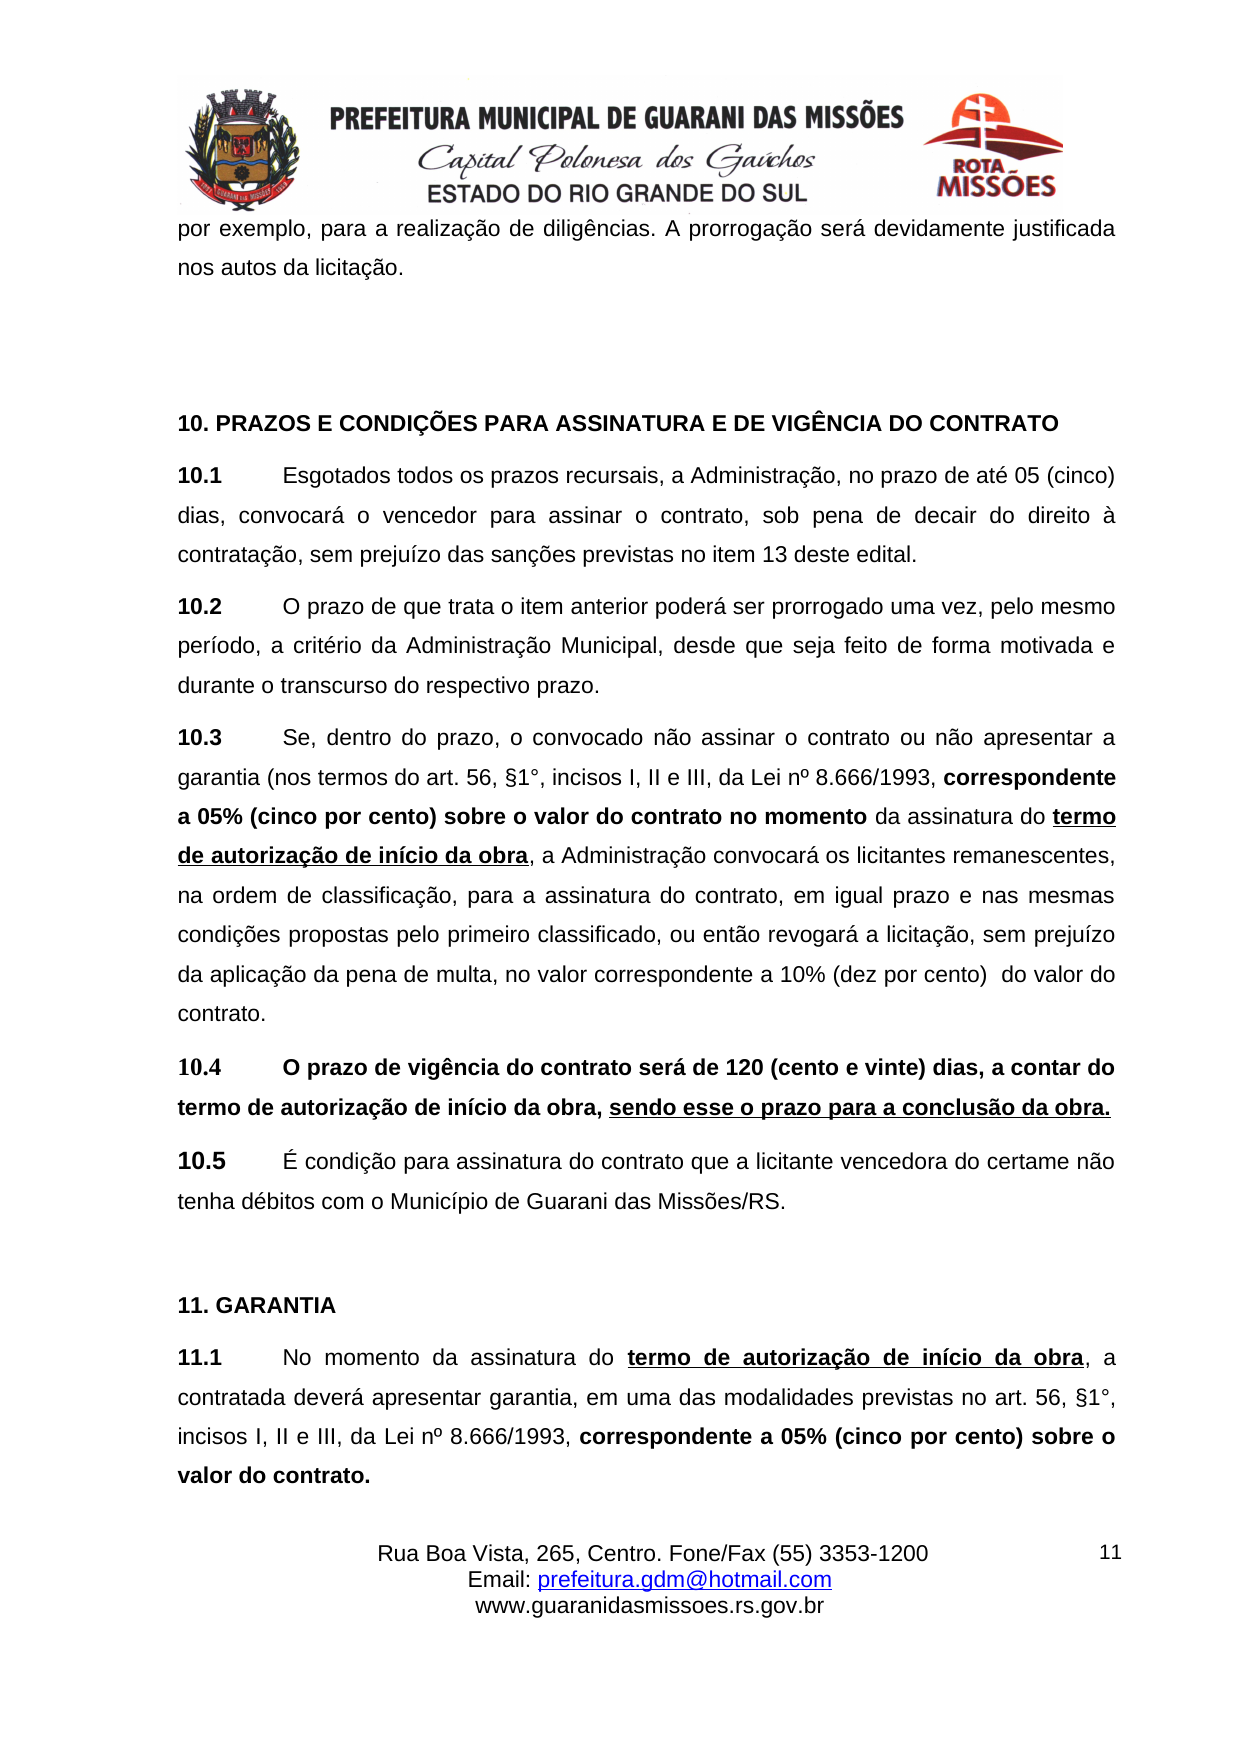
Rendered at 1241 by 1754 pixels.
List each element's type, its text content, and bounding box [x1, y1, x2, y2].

text 11. GARANTIA [177, 1292, 1116, 1318]
list O prazo de vigência do contrato será de 120 (cento e vinte) dias, a contar do termo de autorização de início da obra, sendo esse o prazo para a conclusão da obra. [177, 1052, 1116, 1121]
list É condição para assinatura do contrato que a licitante vencedora do certame não tenha débitos com o Município de Guarani das Missões/RS. [177, 1146, 1116, 1214]
picture [177, 75, 1063, 215]
text 10.3 Se, dentro do prazo, o convocado não assinar o contrato ou não apresentar a garantia (nos termos do art. 56, §1°, incisos I, II e III, da Lei nº 8.666/1993, correspondente a 05% (cinco por cento) sobre o valor do contrato no momento da assinatura do termo de autorização de início da obra, a Administração convocará os licitantes remanescentes, na ordem de classificação, para a assinatura do contrato, em igual prazo e nas mesmas condições propostas pelo primeiro classificado, ou então revogará a licitação, sem prejuízo da aplicação da pena de multa, no valor correspondente a 10% (dez por cento) do valor do contrato. [177, 724, 1116, 1027]
text 10. PRAZOS E CONDIÇÕES PARA ASSINATURA E DE VIGÊNCIA DO CONTRATO [177, 410, 1116, 436]
list No momento da assinatura do termo de autorização de início da obra, a contratada deverá apresentar garantia, em uma das modalidades previstas no art. 56, §1°, incisos I, II e III, da Lei nº 8.666/1993, correspondente a 05% (cinco por cento) sobre o valor do contrato. [177, 1344, 1116, 1489]
text 10.1 Esgotados todos os prazos recursais, a Administração, no prazo de até 05 (cinco) dias, convocará o vencedor para assinar o contrato, sob pena de decair do direito à contratação, sem prejuízo das sanções previstas no item 13 deste edital. [177, 462, 1116, 567]
text 10.2 O prazo de que trata o item anterior poderá ser prorrogado uma vez, pelo mesmo período, a critério da Administração Municipal, desde que seja feito de forma motivada e durante o transcurso do respectivo prazo. [177, 593, 1116, 698]
